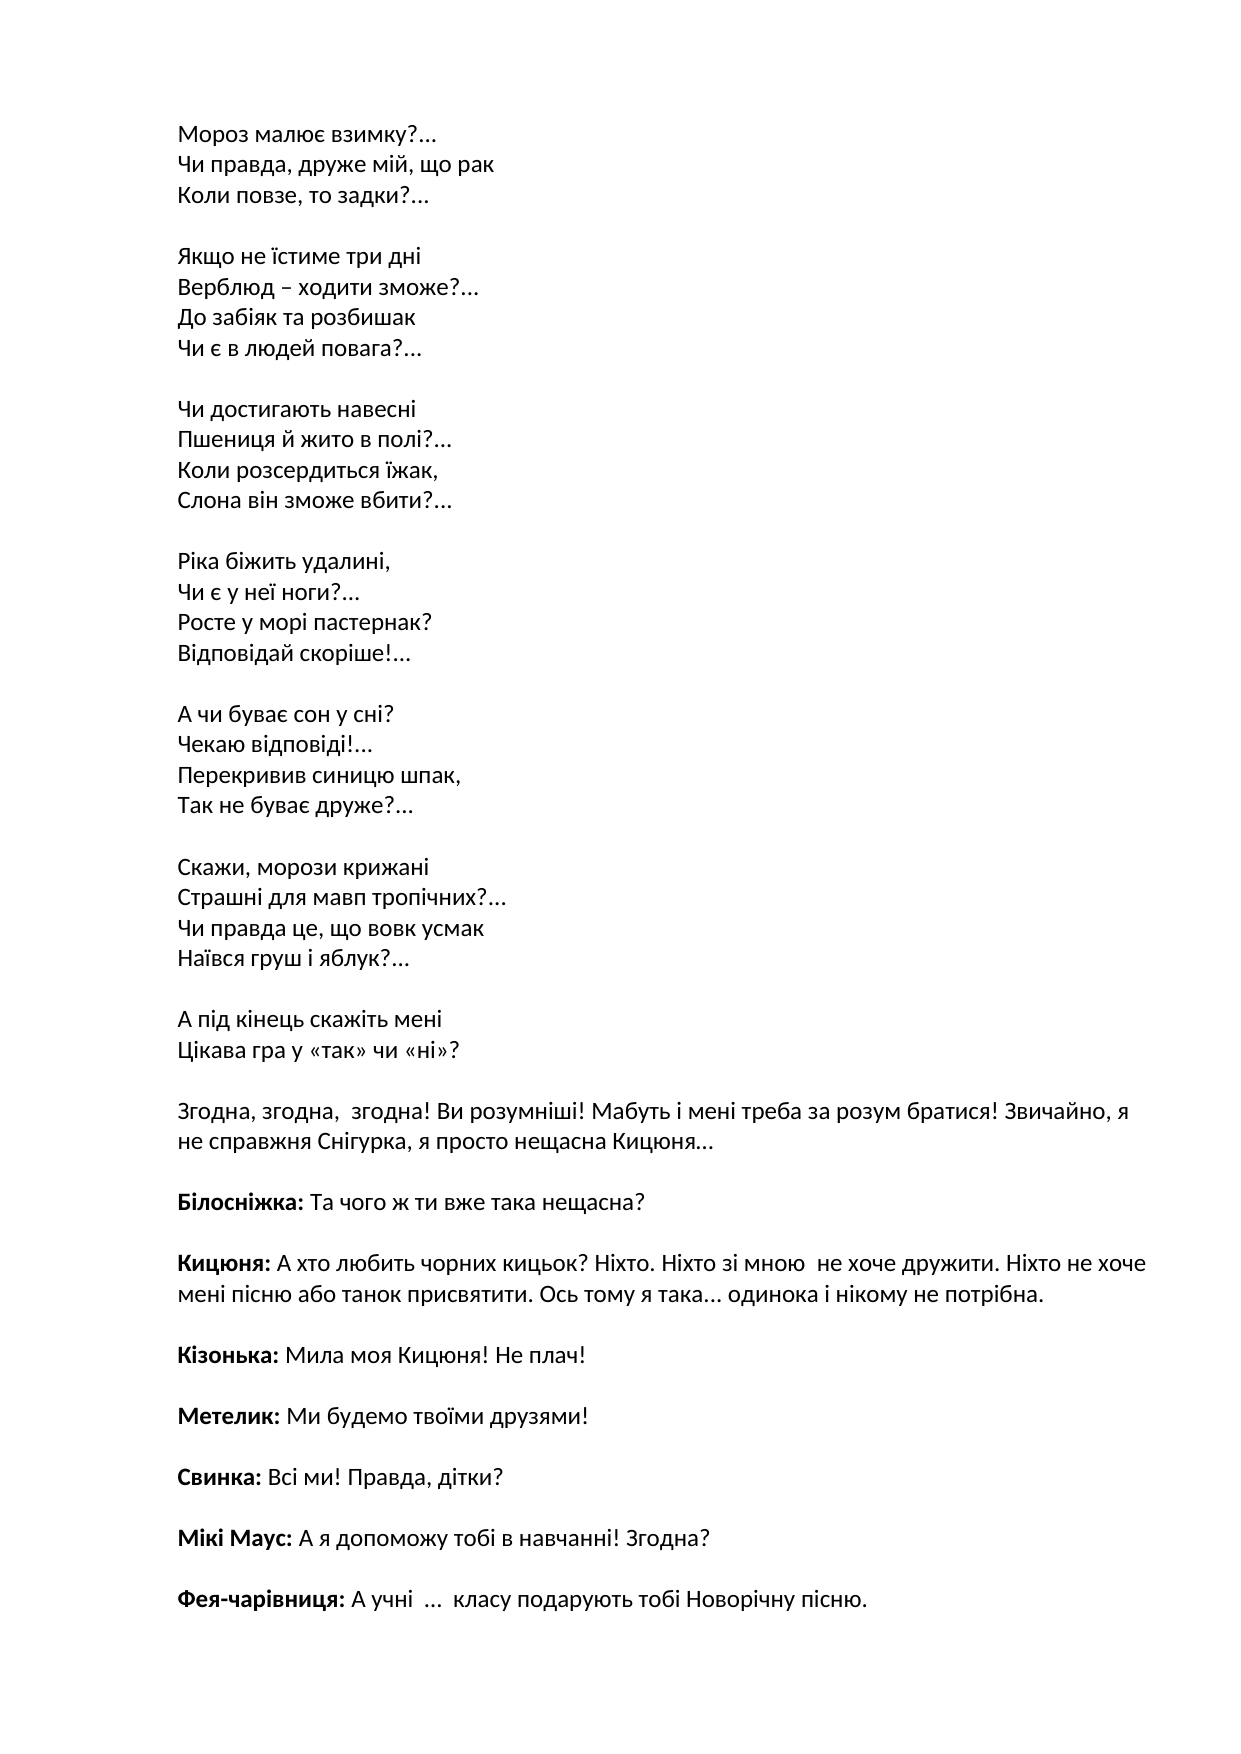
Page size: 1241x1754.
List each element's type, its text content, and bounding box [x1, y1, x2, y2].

text Коли розсердиться їжак, [177, 454, 1152, 484]
text Пшениця й жито в полі?... [177, 423, 1152, 454]
text Метелик: Ми будемо твоїми друзями! [177, 1400, 1152, 1431]
text Мороз малює взимку?... [177, 118, 1152, 149]
text Скажи, морози крижані [177, 851, 1152, 881]
text Наївся груш і яблук?... [177, 942, 1152, 973]
text А під кінець скажіть мені [177, 1003, 1152, 1034]
text Чи є в людей повага?... [177, 332, 1152, 362]
text Чи правда, друже мій, що рак [177, 149, 1152, 179]
text Слона він зможе вбити?... [177, 484, 1152, 515]
text Якщо не їстиме три дні [177, 240, 1152, 271]
text Страшні для мавп тропічних?... [177, 881, 1152, 912]
text Чи правда це, що вовк усмак [177, 912, 1152, 942]
text Верблюд – ходити зможе?... [177, 271, 1152, 301]
text Росте у морі пастернак? [177, 606, 1152, 637]
text Чи достигають навесні [177, 393, 1152, 423]
text Цікава гра у «так» чи «ні»? [177, 1034, 1152, 1064]
text Мікі Маус: А я допоможу тобі в навчанні! Згодна? [177, 1522, 1152, 1553]
text Перекривив синицю шпак, [177, 759, 1152, 789]
text Чекаю відповіді!... [177, 728, 1152, 759]
text Свинка: Всі ми! Правда, дітки? [177, 1461, 1152, 1492]
text Кицюня: А хто любить чорних кицьок? Ніхто. Ніхто зі мною не хоче дружити. Ніхто не хоче мені пісню або танок присвятити. Ось тому я така... одинока і нікому не потрібна. [177, 1247, 1152, 1308]
text Так не буває друже?... [177, 789, 1152, 820]
text Кізонька: Мила моя Кицюня! Не плач! [177, 1339, 1152, 1369]
text Ріка біжить удалині, [177, 545, 1152, 576]
text Згодна, згодна, згодна! Ви розумніші! Мабуть і мені треба за розум братися! Звичайно, я не справжня Снігурка, я просто нещасна Кицюня… [177, 1095, 1152, 1156]
text До забіяк та розбишак [177, 301, 1152, 332]
text Коли повзе, то задки?... [177, 179, 1152, 210]
text Фея-чарівниця: А учні … класу подарують тобі Новорічну пісню. [177, 1583, 1152, 1614]
text Білосніжка: Та чого ж ти вже така нещасна? [177, 1186, 1152, 1217]
text А чи буває сон у сні? [177, 698, 1152, 728]
text Чи є у неї ноги?... [177, 576, 1152, 606]
text Відповідай скоріше!... [177, 637, 1152, 667]
